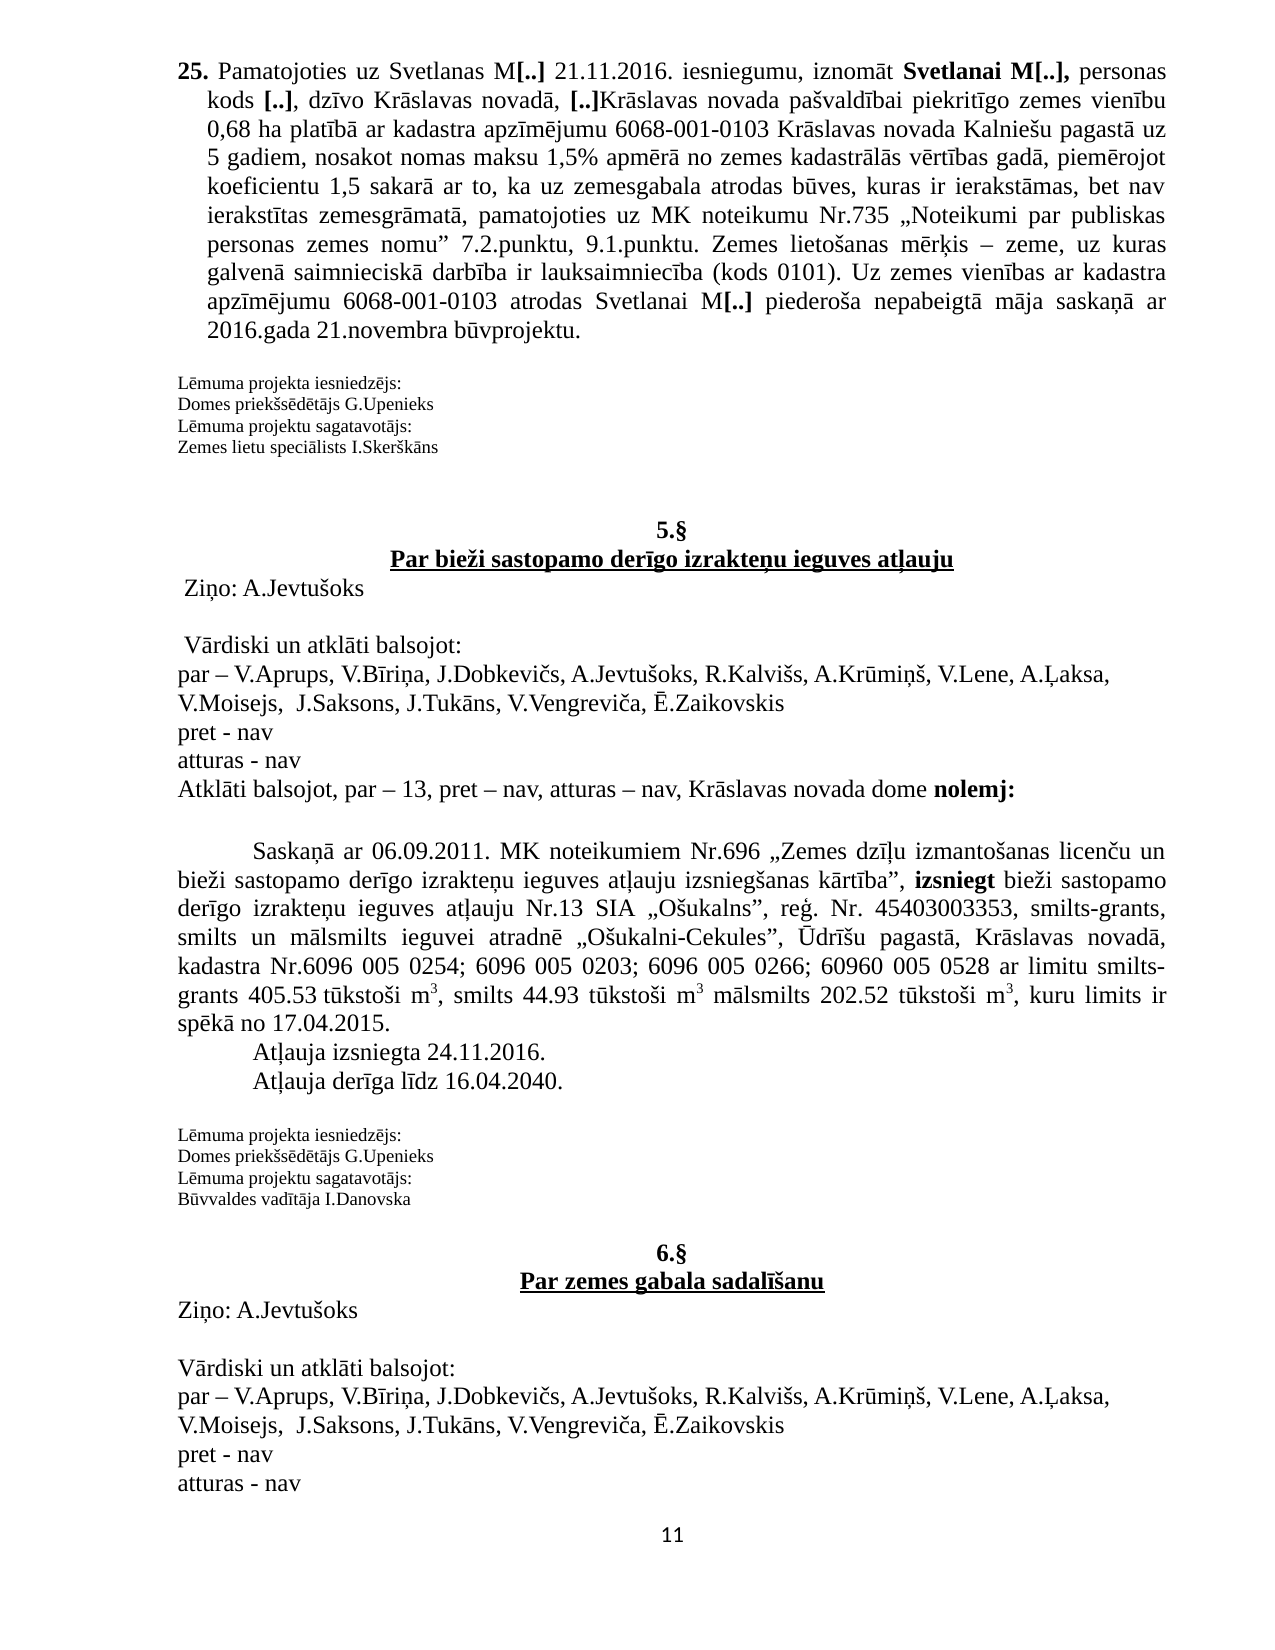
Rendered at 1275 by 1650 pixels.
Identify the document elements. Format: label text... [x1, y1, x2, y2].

text Būvvaldes vadītāja I.Danovska [177, 1188, 1167, 1210]
text Par bieži sastopamo derīgo izrakteņu ieguves atļauju [177, 544, 1167, 573]
text Lēmuma projektu sagatavotājs: [177, 415, 1167, 436]
text Lēmuma projekta iesniedzējs: [177, 1123, 1167, 1145]
text Domes priekšsēdētājs G.Upenieks [177, 1145, 1167, 1167]
text Lēmuma projekta iesniedzējs: [177, 372, 1167, 393]
text atturas - nav [177, 745, 1167, 774]
text Ziņo: A.Jevtušoks [177, 1295, 1167, 1324]
text Domes priekšsēdētājs G.Upenieks [177, 393, 1167, 415]
text Saskaņā ar 06.09.2011. MK noteikumiem Nr.696 „Zemes dzīļu izmantošanas licenču un bieži sastopamo derīgo izrakteņu ieguves atļauju izsniegšanas kārtība”, izsniegt bieži sastopamo derīgo izrakteņu ieguves atļauju Nr.13 SIA „Ošukalns”, reģ. Nr. 45403003353, smilts-grants, smilts un mālsmilts ieguvei atradnē „Ošukalni-Cekules”, Ūdrīšu pagastā, Krāslavas novadā, kadastra Nr.6096 005 0254; 6096 005 0203; 6096 005 0266; 60960 005 0528 ar limitu smilts-grants 405.53 tūkstoši m3, smilts 44.93 tūkstoši m3 mālsmilts 202.52 tūkstoši m3, kuru limits ir spēkā no 17.04.2015. [177, 836, 1167, 1037]
text 5.§ [177, 515, 1167, 544]
text par – V.Aprups, V.Bīriņa, J.Dobkevičs, A.Jevtušoks, R.Kalvišs, A.Krūmiņš, V.Lene, A.Ļaksa, V.Moisejs, J.Saksons, J.Tukāns, V.Vengreviča, Ē.Zaikovskis [177, 659, 1167, 717]
text Par zemes gabala sadalīšanu [177, 1266, 1167, 1295]
text pret - nav [177, 1439, 1167, 1468]
text Zemes lietu speciālists I.Skerškāns [177, 436, 1167, 458]
text atturas - nav [177, 1468, 1167, 1496]
text Lēmuma projektu sagatavotājs: [177, 1167, 1167, 1188]
text Atļauja derīga līdz 16.04.2040. [177, 1066, 1167, 1095]
text Atklāti balsojot, par – 13, pret – nav, atturas – nav, Krāslavas novada dome nolemj: [177, 774, 1167, 803]
text Vārdiski un atklāti balsojot: [177, 1353, 1167, 1381]
text par – V.Aprups, V.Bīriņa, J.Dobkevičs, A.Jevtušoks, R.Kalvišs, A.Krūmiņš, V.Lene, A.Ļaksa, V.Moisejs, J.Saksons, J.Tukāns, V.Vengreviča, Ē.Zaikovskis [177, 1381, 1167, 1439]
text Ziņo: A.Jevtušoks [177, 573, 1167, 602]
text 25. Pamatojoties uz Svetlanas M[..] 21.11.2016. iesniegumu, iznomāt Svetlanai M[..], personas kods [..], dzīvo Krāslavas novadā, [..]Krāslavas novada pašvaldībai piekritīgo zemes vienību 0,68 ha platībā ar kadastra apzīmējumu 6068-001-0103 Krāslavas novada Kalniešu pagastā uz 5 gadiem, nosakot nomas maksu 1,5% apmērā no zemes kadastrālās vērtības gadā, piemērojot koeficientu 1,5 sakarā ar to, ka uz zemesgabala atrodas būves, kuras ir ierakstāmas, bet nav ierakstītas zemesgrāmatā, pamatojoties uz MK noteikumu Nr.735 „Noteikumi par publiskas personas zemes nomu” 7.2.punktu, 9.1.punktu. Zemes lietošanas mērķis – zeme, uz kuras galvenā saimnieciskā darbība ir lauksaimniecība (kods 0101). Uz zemes vienības ar kadastra apzīmējumu 6068-001-0103 atrodas Svetlanai M[..] piederoša nepabeigtā māja saskaņā ar 2016.gada 21.novembra būvprojektu. [177, 56, 1167, 344]
text 6.§ [177, 1238, 1167, 1266]
text pret - nav [177, 717, 1167, 745]
text Vārdiski un atklāti balsojot: [177, 630, 1167, 659]
text Atļauja izsniegta 24.11.2016. [177, 1037, 1167, 1066]
